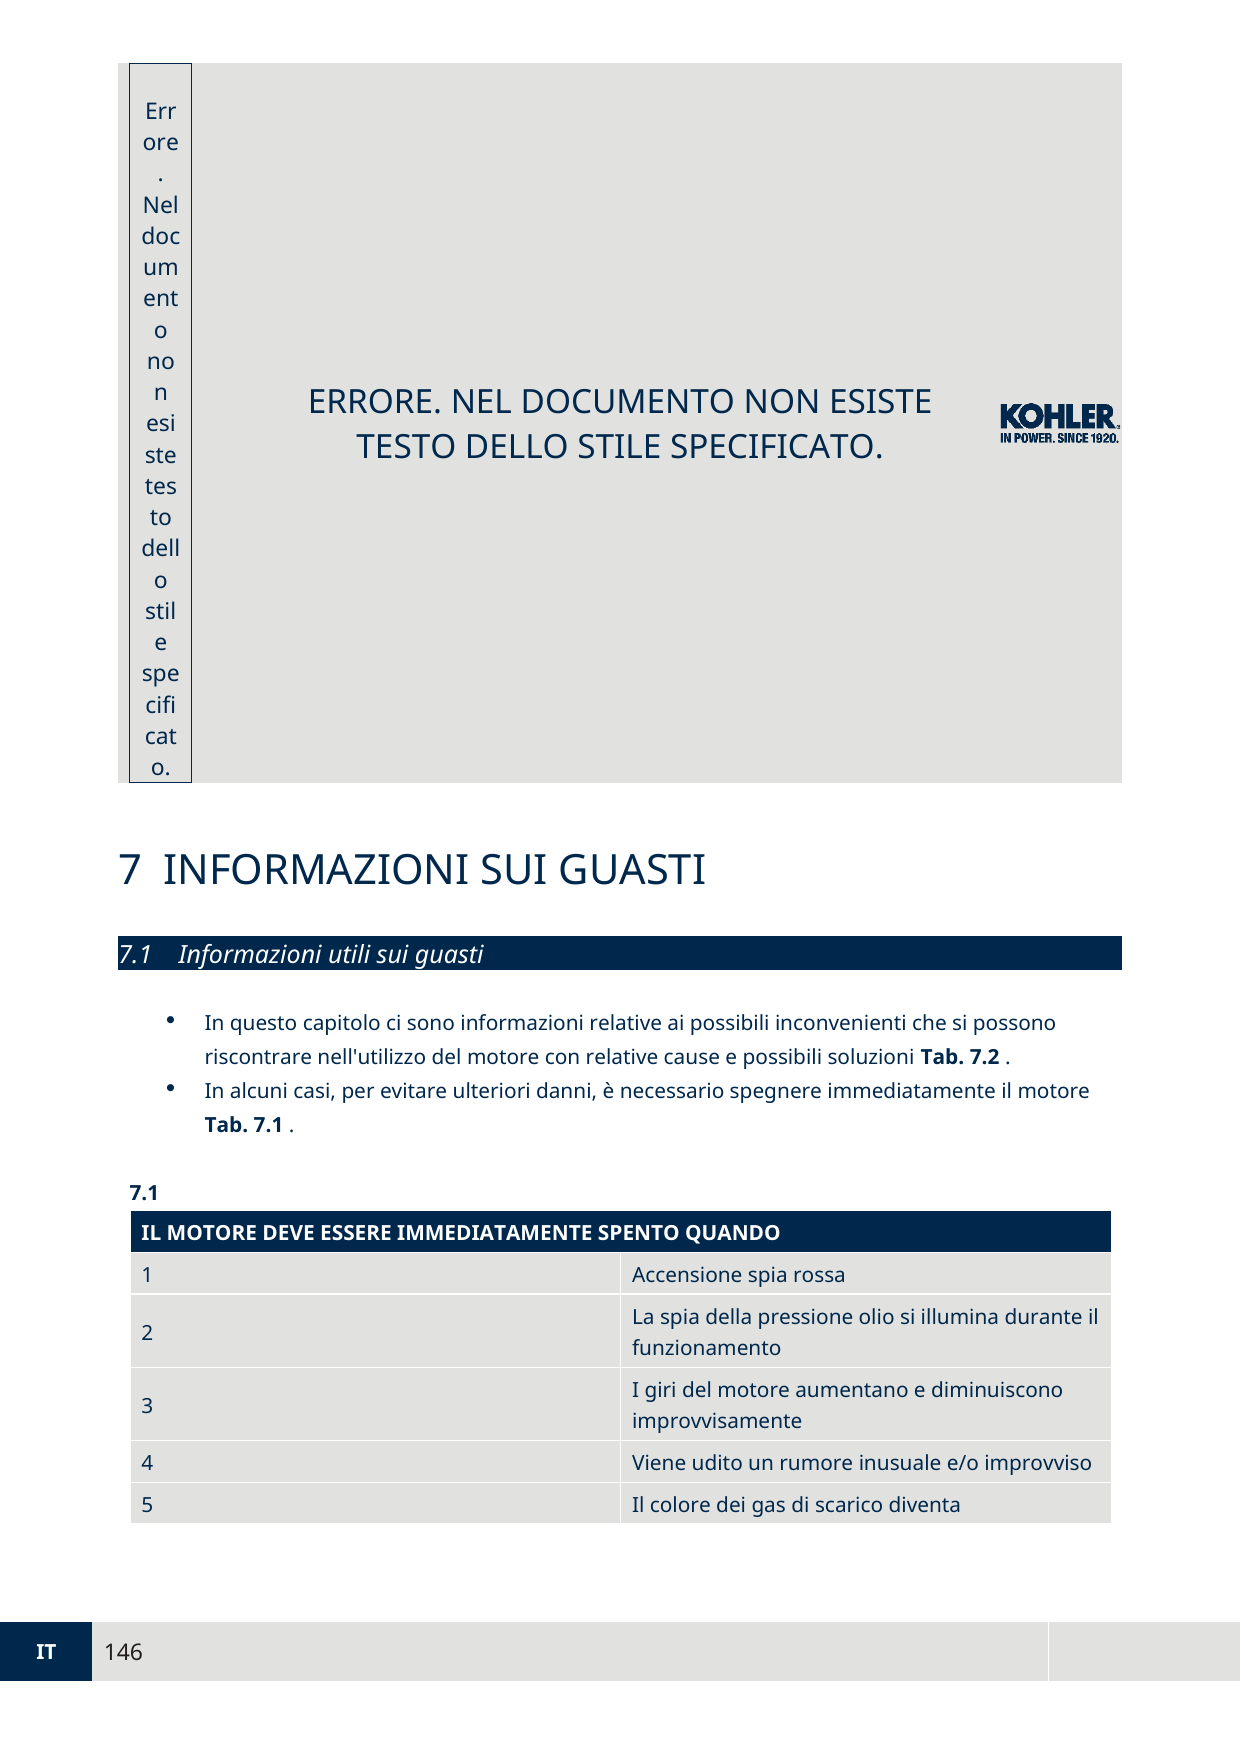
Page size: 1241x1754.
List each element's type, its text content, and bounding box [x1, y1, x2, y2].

picture [1000, 403, 1121, 443]
table_header In questo capitolo ci sono informazioni relative ai possibili inconvenienti che si possono riscontrare nell'utilizzo del motore con relative cause e possibili soluzioni Tab. 7.2 . In alcuni casi, per evitare ulteriori danni, è necessario spegnere immediatamente il motore Tab. 7.1 . 7.1 7.2 Nel caso in cui le soluzioni proposte in Tab. 7.2 per gli inconvenienti riscontrati non dovessero risolvere il problema, contattare un'officina autorizzata KOHLER . [118, 990, 1122, 1540]
subtitle Informazioni sui guasti [118, 840, 1122, 896]
subtitle Informazioni utili sui guasti [118, 936, 1122, 970]
